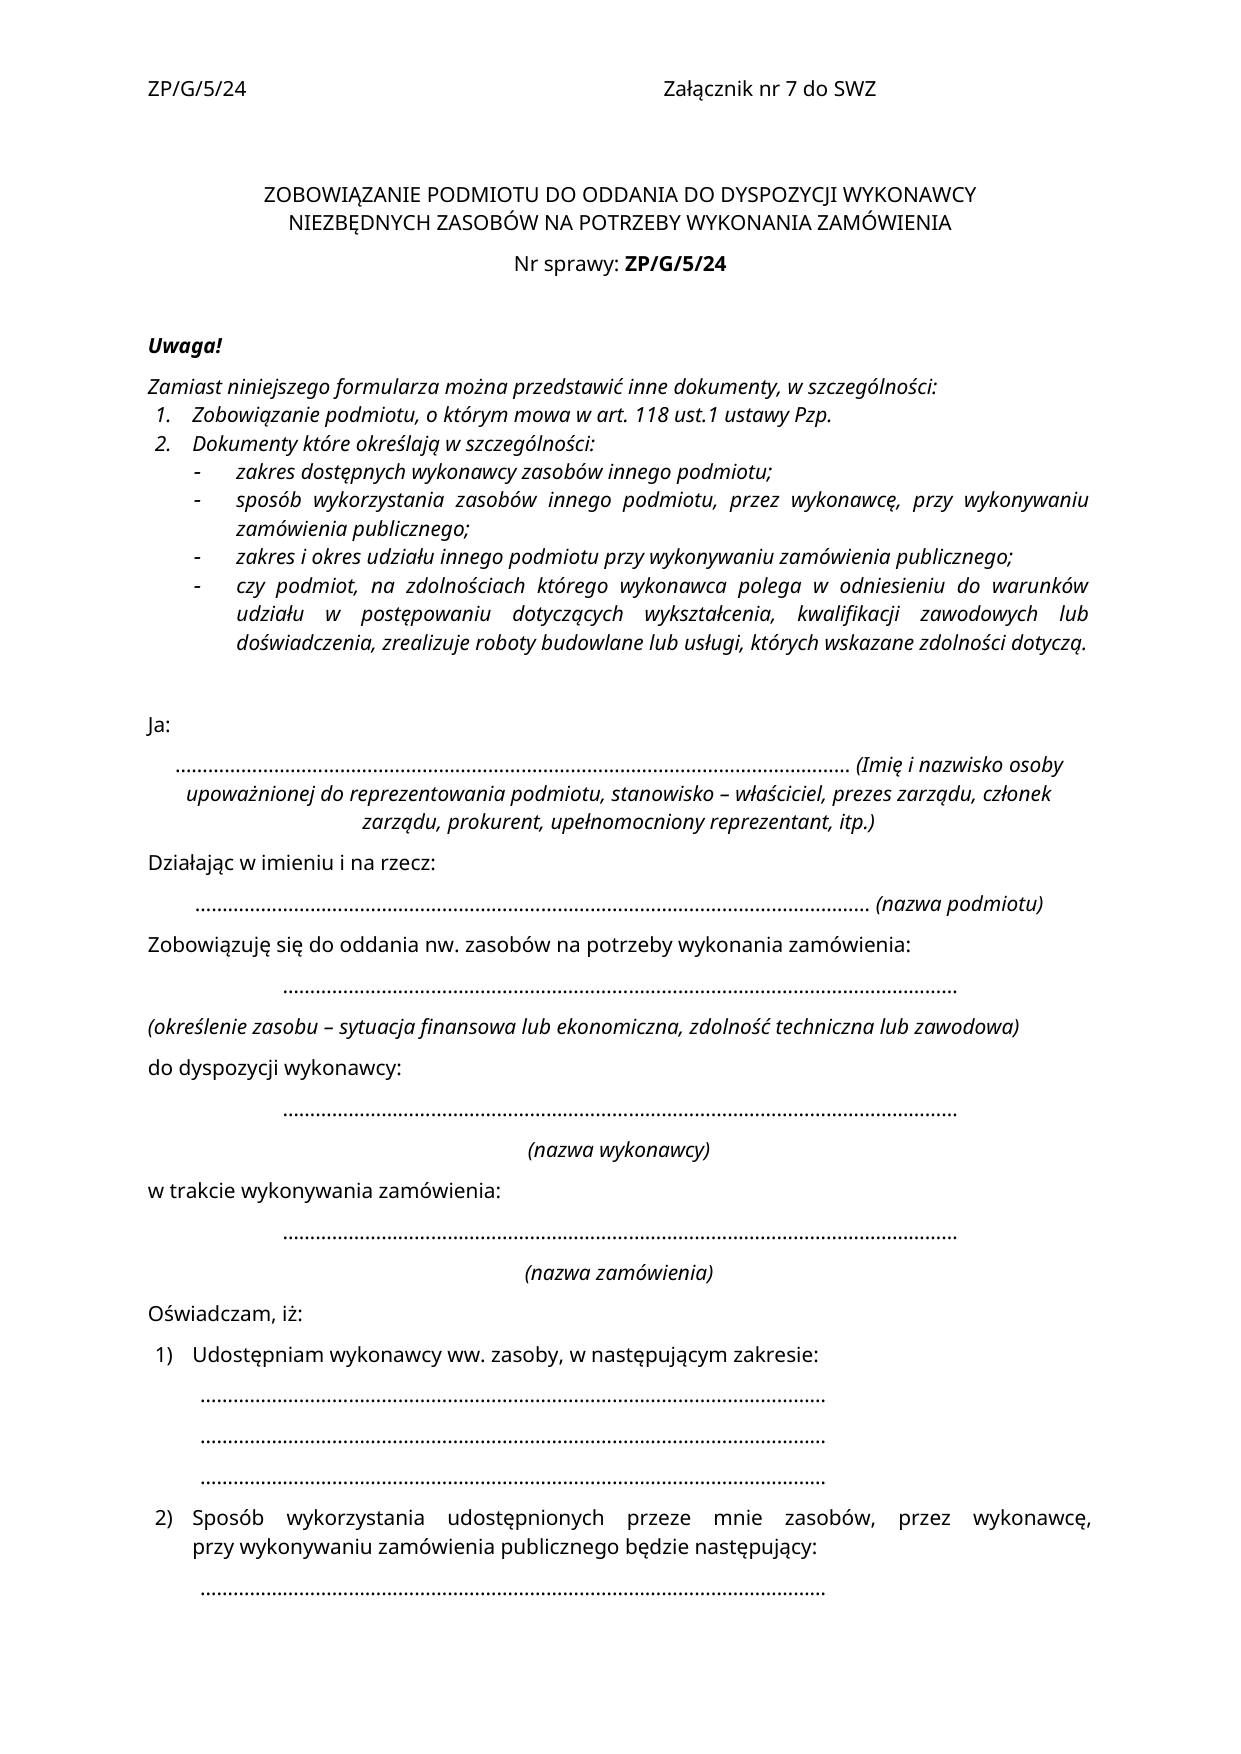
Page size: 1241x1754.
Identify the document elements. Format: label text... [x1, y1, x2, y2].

text …………………………………………………………………………………………………… [200, 1422, 1092, 1450]
list zakres dostępnych wykonawcy zasobów innego podmiotu; [192, 457, 1092, 486]
list Zobowiązanie podmiotu, o którym mowa w art. 118 ust.1 ustawy Pzp. [154, 400, 1092, 429]
text w trakcie wykonywania zamówienia: [148, 1176, 1092, 1204]
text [200, 1573, 1092, 1601]
text Oświadczam, iż: [148, 1299, 1092, 1327]
text Działając w imieniu i na rzecz: [148, 848, 1092, 877]
text Nr sprawy: ZP/G/5/24 [148, 249, 1093, 277]
text Zamiast niniejszego formularza można przedstawić inne dokumenty, w szczególności: [148, 372, 1092, 400]
list Udostępniam wykonawcy ww. zasoby, w następującym zakresie: [154, 1340, 1092, 1368]
text (określenie zasobu – sytuacja finansowa lub ekonomiczna, zdolność techniczna lub zawodowa) [148, 1012, 1093, 1041]
text (nazwa wykonawcy) [148, 1135, 1092, 1163]
text do dyspozycji wykonawcy: [148, 1053, 1092, 1082]
text …………………………………………………………………………………………………………… [148, 1094, 1092, 1122]
list zakres i okres udziału innego podmiotu przy wykonywaniu zamówienia publicznego; [192, 542, 1092, 571]
text …………………………………………………………………………………………………… [200, 1462, 1092, 1491]
text ZOBOWIĄZANIE PODMIOTU DO ODDANIA DO DYSPOZYCJI WYKONAWCY NIEZBĘDNYCH ZASOBÓW NA POTRZEBY WYKONANIA ZAMÓWIENIA [148, 180, 1092, 237]
text (nazwa zamówienia) [148, 1258, 1092, 1286]
text Uwaga! [148, 331, 1092, 359]
text …………………………………………………………………………………………………………… [148, 1217, 1092, 1245]
text …………………………………………………………………………………………………………… [148, 971, 1092, 1000]
text Ja: [148, 710, 1092, 738]
list sposób wykorzystania zasobów innego podmiotu, przez wykonawcę, przy wykonywaniu zamówienia publicznego; [192, 486, 1092, 542]
list Sposób wykorzystania udostępnionych przeze mnie zasobów, przez wykonawcę, przy wykonywaniu zamówienia publicznego będzie następujący: [154, 1503, 1092, 1560]
text …………………………………………………………………………………………………… [200, 1381, 1092, 1409]
text Zobowiązuję się do oddania nw. zasobów na potrzeby wykonania zamówienia: [148, 930, 1092, 959]
text …………………………………………………………………………………………………………… (nazwa podmiotu) [148, 889, 1092, 918]
list czy podmiot, na zdolnościach którego wykonawca polega w odniesieniu do warunków udziału w postępowaniu dotyczących wykształcenia, kwalifikacji zawodowych lub doświadczenia, zrealizuje roboty budowlane lub usługi, których wskazane zdolności dotyczą. [192, 571, 1092, 656]
list Dokumenty które określają w szczególności: [154, 429, 1092, 457]
text …………………………………………………………………………………………………………… (Imię i nazwisko osoby upoważnionej do reprezentowania podmiotu, stanowisko – właściciel, prezes zarządu, członek zarządu, prokurent, upełnomocniony reprezentant, itp.) [148, 751, 1092, 836]
